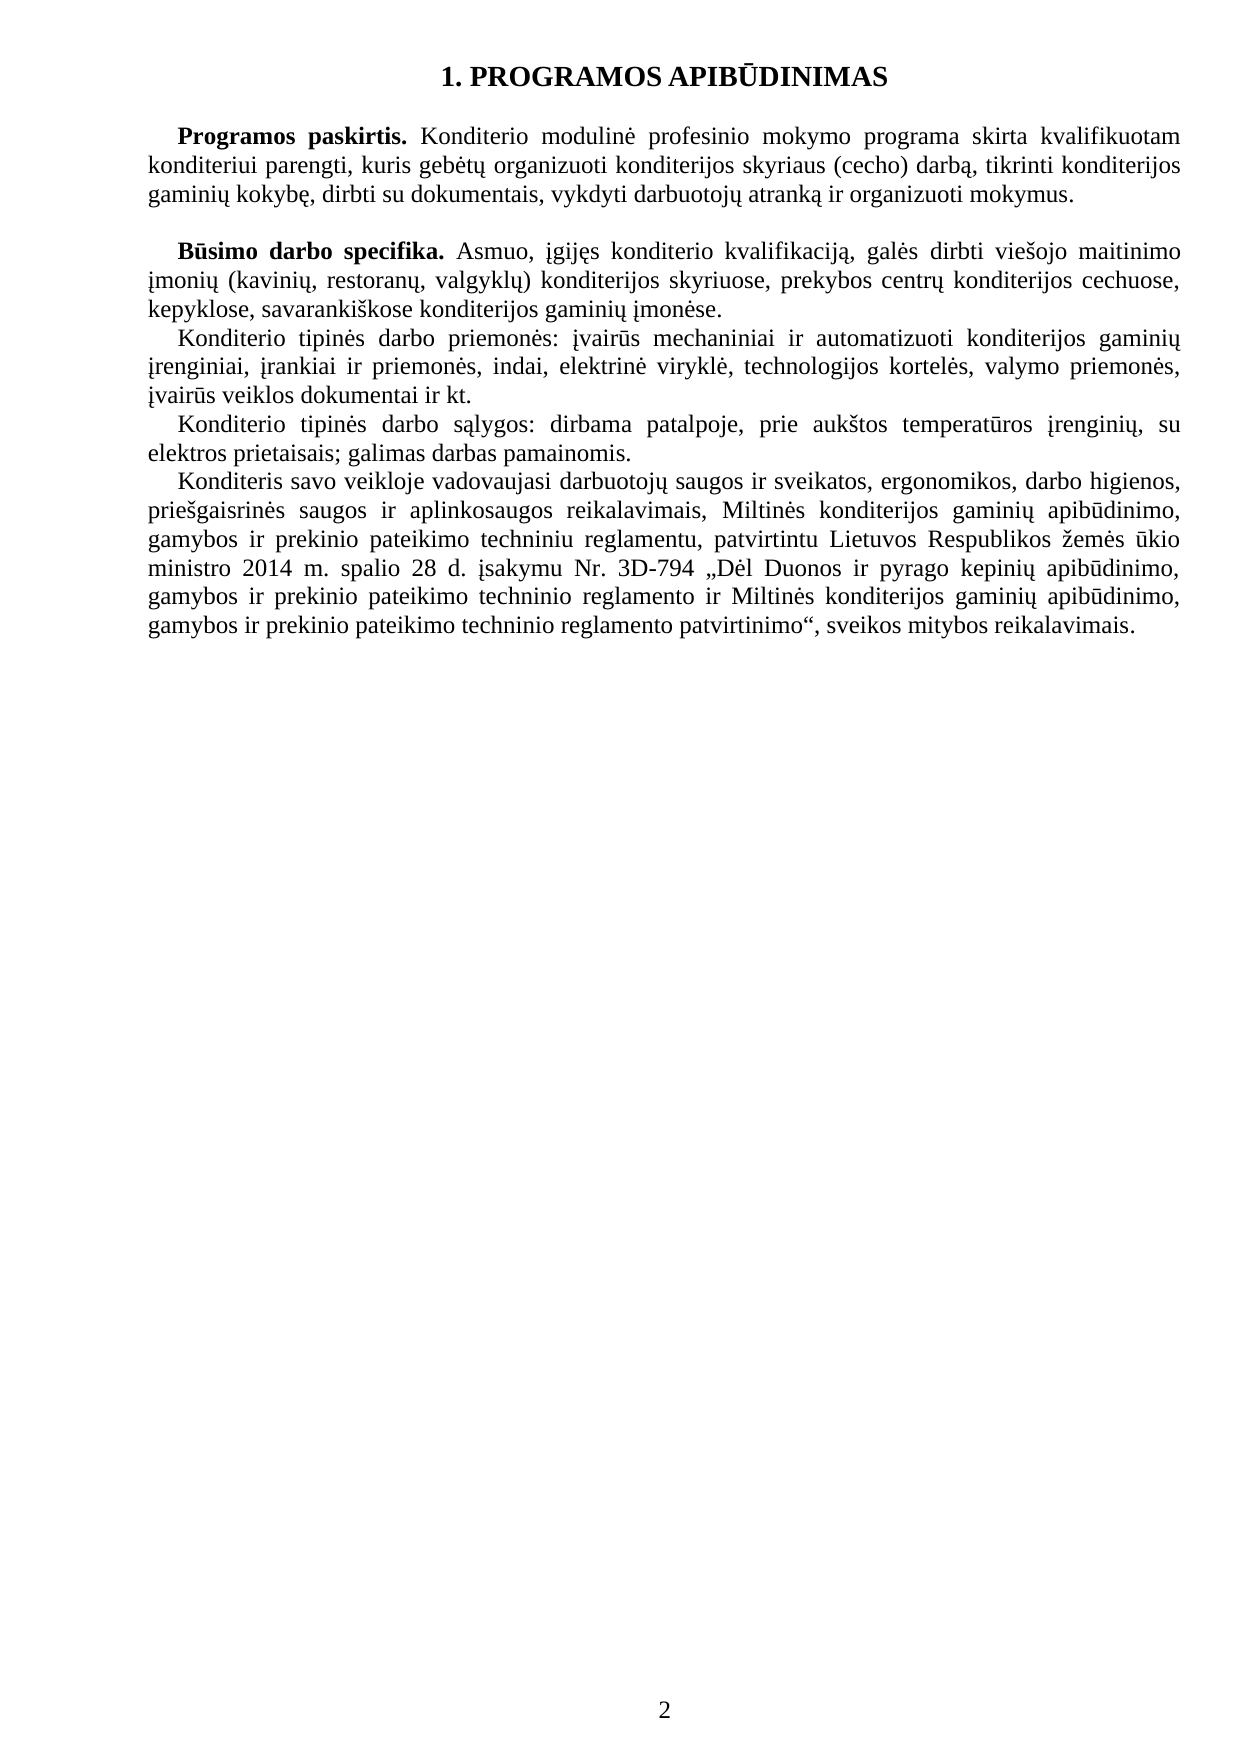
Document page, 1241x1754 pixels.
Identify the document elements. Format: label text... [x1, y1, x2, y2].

text Konditeris savo veikloje vadovaujasi darbuotojų saugos ir sveikatos, ergonomikos, darbo higienos, priešgaisrinės saugos ir aplinkosaugos reikalavimais, Miltinės konditerijos gaminių apibūdinimo, gamybos ir prekinio pateikimo techniniu reglamentu, patvirtintu Lietuvos Respublikos žemės ūkio ministro 2014 m. spalio 28 d. įsakymu Nr. 3D-794 „Dėl Duonos ir pyrago kepinių apibūdinimo, gamybos ir prekinio pateikimo techninio reglamento ir Miltinės konditerijos gaminių apibūdinimo, gamybos ir prekinio pateikimo techninio reglamento patvirtinimo“, sveikos mitybos reikalavimais. [148, 466, 1181, 639]
text Būsimo darbo specifika. Asmuo, įgijęs konditerio kvalifikaciją, galės dirbti viešojo maitinimo įmonių (kavinių, restoranų, valgyklų) konditerijos skyriuose, prekybos centrų konditerijos cechuose, kepyklose, savarankiškose konditerijos gaminių įmonėse. [148, 236, 1181, 323]
text Konditerio tipinės darbo priemonės: įvairūs mechaniniai ir automatizuoti konditerijos gaminių įrenginiai, įrankiai ir priemonės, indai, elektrinė viryklė, technologijos kortelės, valymo priemonės, įvairūs veiklos dokumentai ir kt. [148, 323, 1181, 409]
subtitle 1. PROGRAMOS APIBŪDINIMAS [148, 59, 1181, 93]
text Konditerio tipinės darbo sąlygos: dirbama patalpoje, prie aukštos temperatūros įrenginių, su elektros prietaisais; galimas darbas pamainomis. [148, 409, 1181, 466]
text Programos paskirtis. Konditerio modulinė profesinio mokymo programa skirta kvalifikuotam konditeriui parengti, kuris gebėtų organizuoti konditerijos skyriaus (cecho) darbą, tikrinti konditerijos gaminių kokybę, dirbti su dokumentais, vykdyti darbuotojų atranką ir organizuoti mokymus. [148, 121, 1181, 208]
